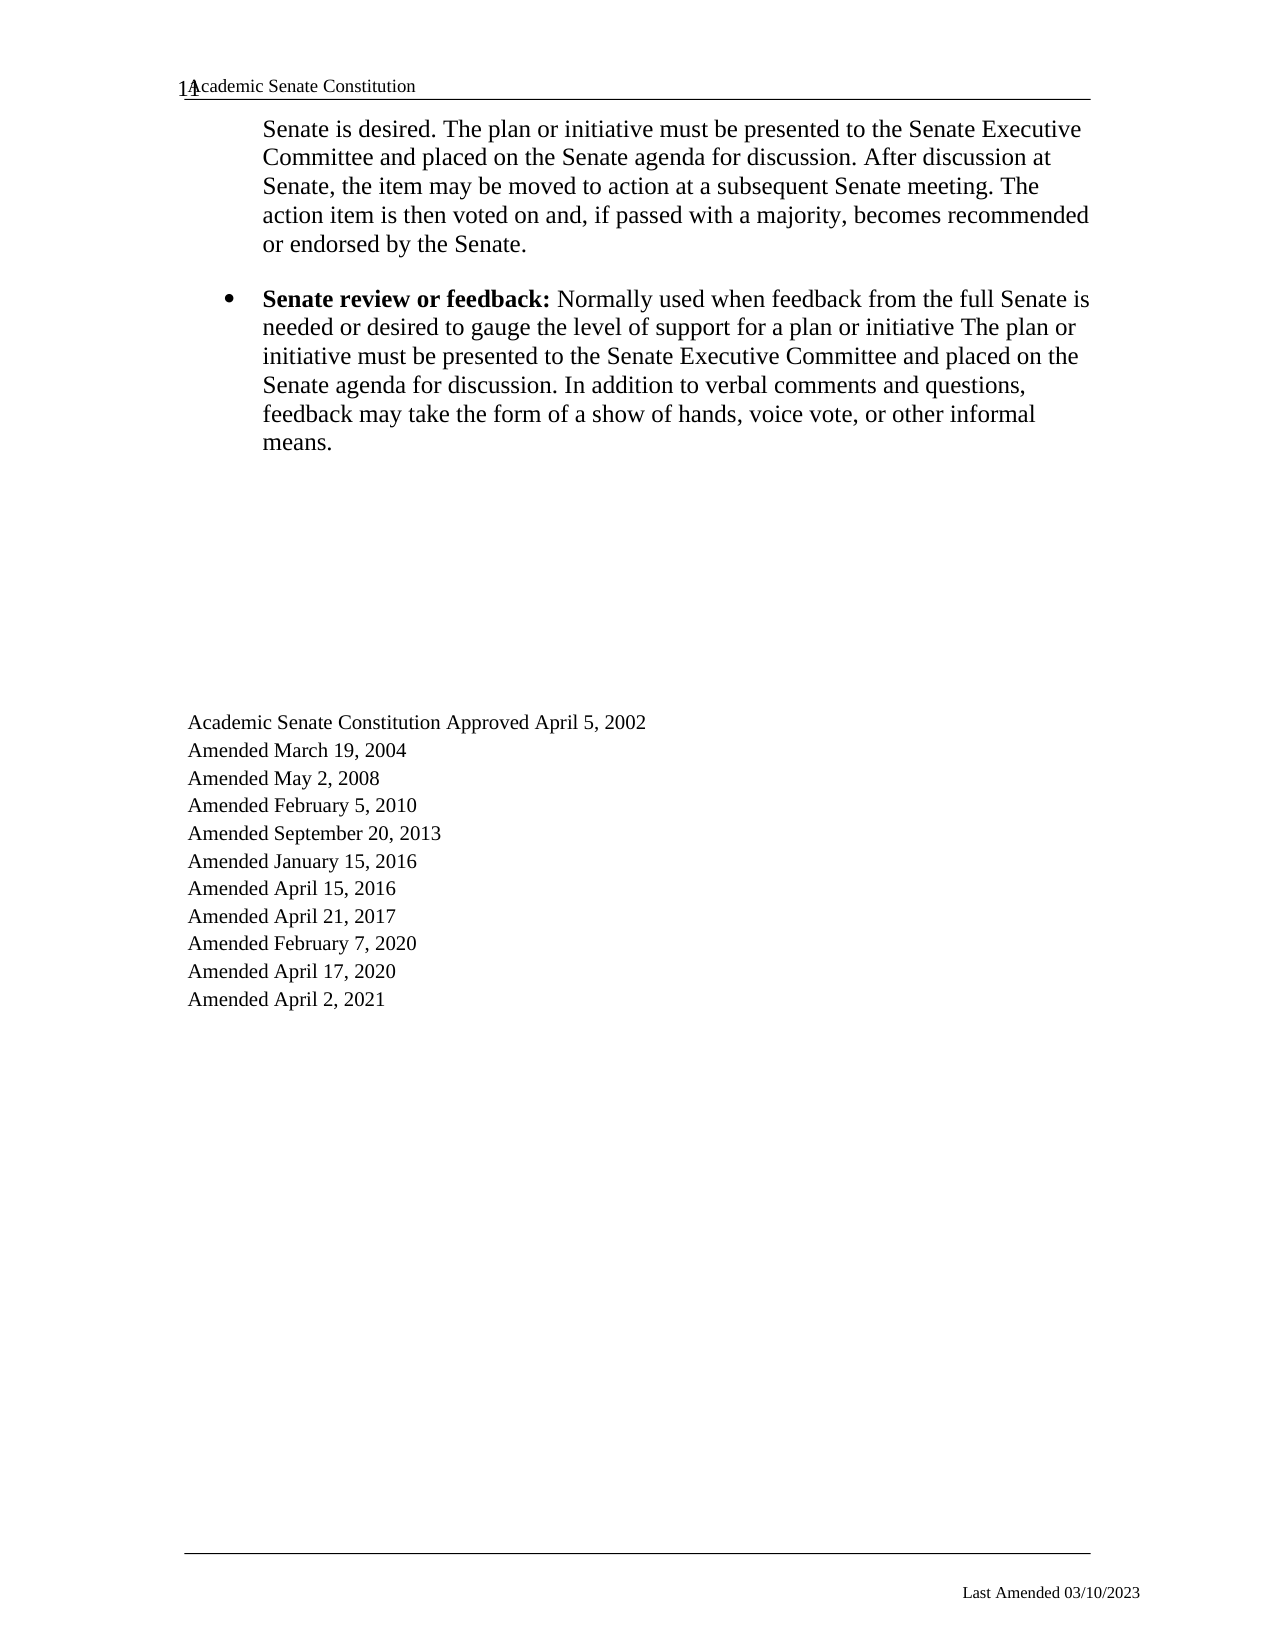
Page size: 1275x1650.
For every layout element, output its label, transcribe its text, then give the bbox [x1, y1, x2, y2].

text Amended January 15, 2016 [187, 848, 1098, 873]
text Amended February 5, 2010 [187, 793, 1098, 817]
text Academic Senate Constitution Approved April 5, 2002 Amended March 19, 2004 [187, 710, 648, 762]
text Amended April 15, 2016 [187, 876, 1098, 900]
text Amended February 7, 2020 [187, 931, 1098, 955]
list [225, 114, 1098, 284]
text Amended September 20, 2013 [187, 821, 1098, 845]
text Amended May 2, 2008 [187, 766, 1098, 790]
text Amended April 2, 2021 [187, 987, 1098, 1011]
list Senate review or feedback: Normally used when feedback from the full Senate is needed or desired to gauge the level of support for a plan or initiative The plan or initiative must be presented to the Senate Executive Committee and placed on the Senate agenda for discussion. In addition to verbal comments and questions, feedback may take the form of a show of hands, voice vote, or other informal means. [225, 284, 1098, 456]
text Amended April 17, 2020 [187, 959, 1098, 983]
text Amended April 21, 2017 [187, 904, 1098, 928]
